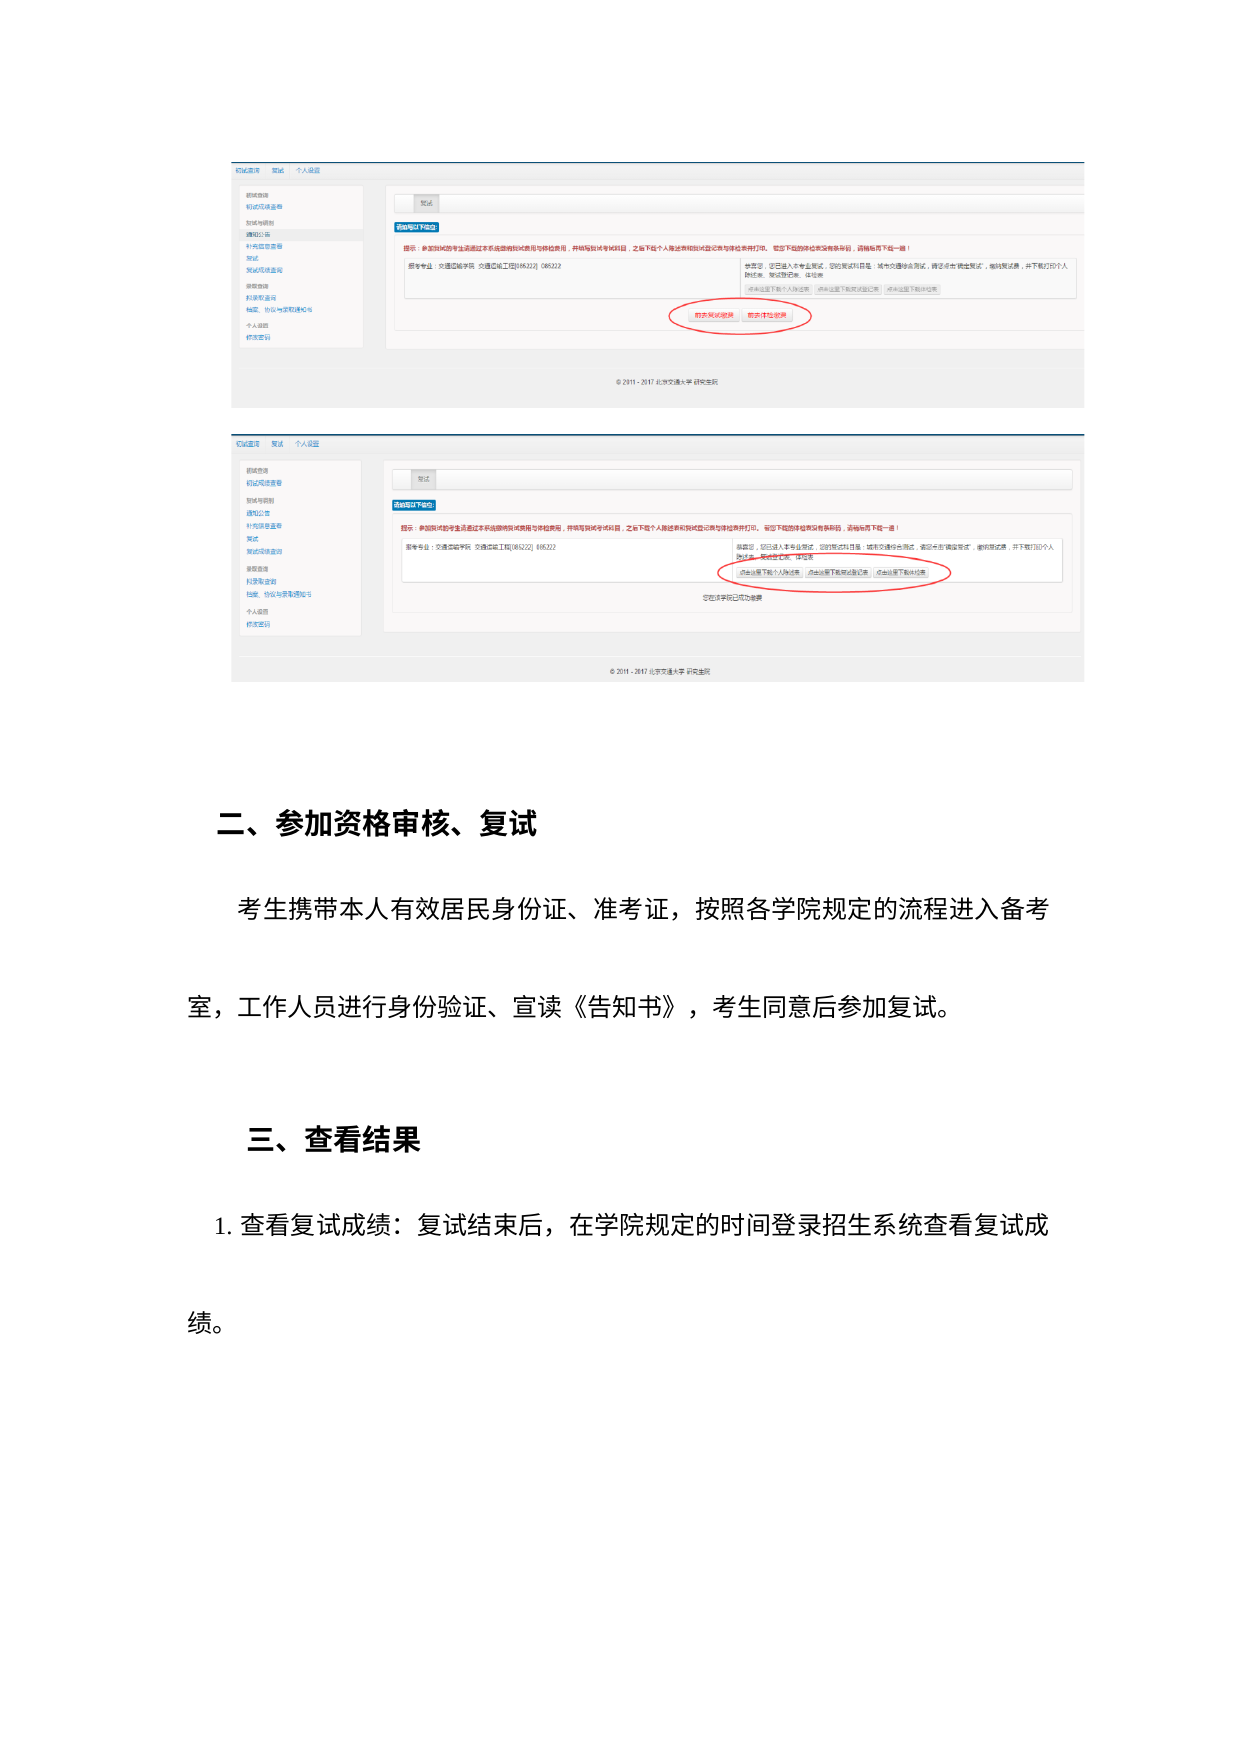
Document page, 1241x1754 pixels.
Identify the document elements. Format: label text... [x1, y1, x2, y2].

picture [231, 434, 1085, 682]
text 二、参加资格审核、复试 [187, 789, 1053, 854]
text 1. 查看复试成绩：复试结束后，在学院规定的时间登录招生系统查看复试成绩。 [187, 1191, 1053, 1354]
picture [231, 162, 1085, 408]
text 三、查看结果 [187, 1105, 1053, 1170]
text 考生携带本人有效居民身份证、准考证，按照各学院规定的流程进入备考室，工作人员进行身份验证、宣读《告知书》，考生同意后参加复试。 [187, 875, 1053, 1038]
